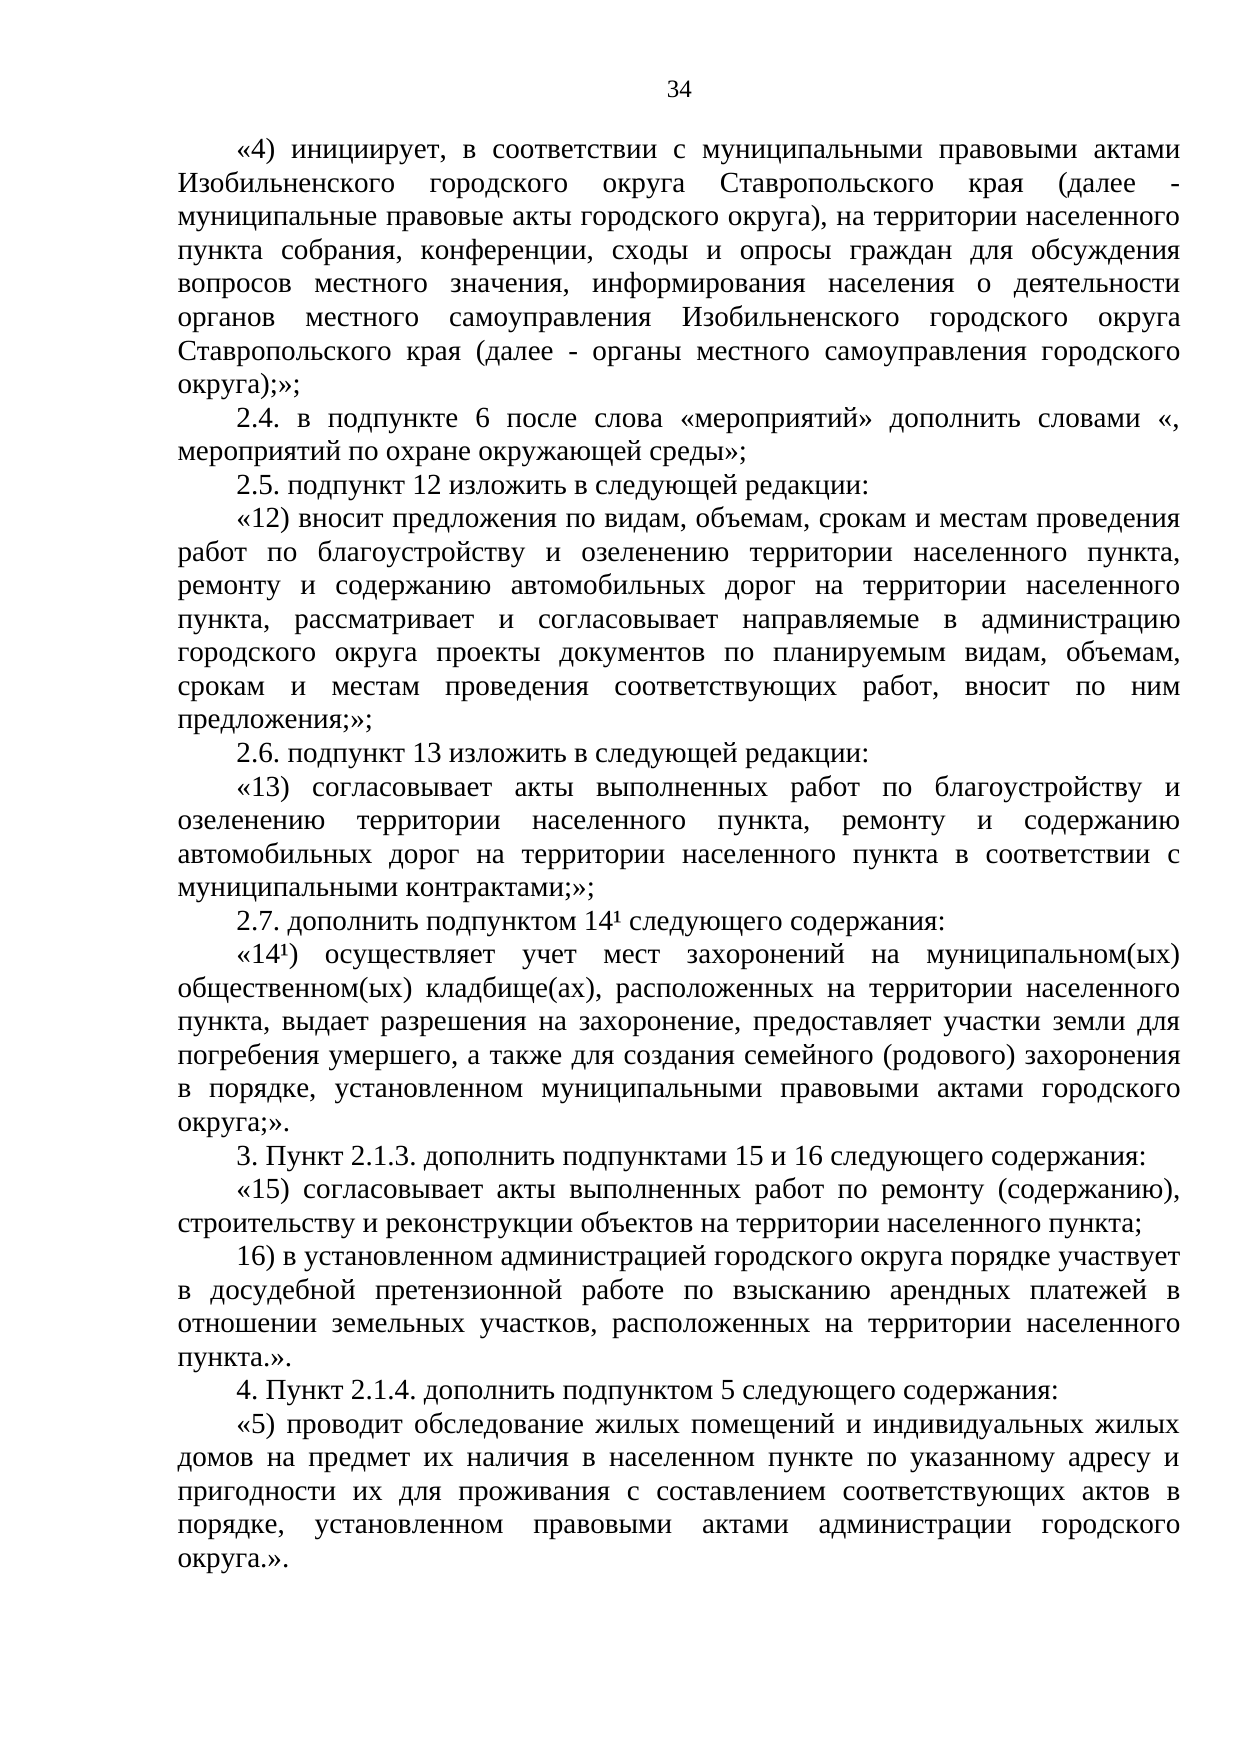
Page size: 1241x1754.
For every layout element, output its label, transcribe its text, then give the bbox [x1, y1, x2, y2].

text 4. Пункт 2.1.4. дополнить подпунктом 5 следующего содержания: [177, 1372, 1181, 1406]
text «12) вносит предложения по видам, объемам, срокам и местам проведения работ по благоустройству и озеленению территории населенного пункта, ремонту и содержанию автомобильных дорог на территории населенного пункта, рассматривает и согласовывает направляемые в администрацию городского округа проекты документов по планируемым видам, объемам, срокам и местам проведения соответствующих работ, вносит по ним предложения;»; [177, 500, 1181, 735]
text «13) согласовывает акты выполненных работ по благоустройству и озеленению территории населенного пункта, ремонту и содержанию автомобильных дорог на территории населенного пункта в соответствии с муниципальными контрактами;»; [177, 769, 1181, 903]
text 2.5. подпункт 12 изложить в следующей редакции: [177, 467, 1181, 500]
text «4) инициирует, в соответствии с муниципальными правовыми актами Изобильненского городского округа Ставропольского края (далее - муниципальные правовые акты городского округа), на территории населенного пункта собрания, конференции, сходы и опросы граждан для обсуждения вопросов местного значения, информирования населения о деятельности органов местного самоуправления Изобильненского городского округа Ставропольского края (далее - органы местного самоуправления городского округа);»; [177, 131, 1181, 400]
text 2.7. дополнить подпунктом 14¹ следующего содержания: [177, 903, 1181, 936]
text 3. Пункт 2.1.3. дополнить подпунктами 15 и 16 следующего содержания: [177, 1138, 1181, 1171]
text «15) согласовывает акты выполненных работ по ремонту (содержанию), строительству и реконструкции объектов на территории населенного пункта; [177, 1171, 1181, 1238]
text 2.4. в подпункте 6 после слова «мероприятий» дополнить словами «, мероприятий по охране окружающей среды»; [177, 400, 1181, 467]
text «14¹) осуществляет учет мест захоронений на муниципальном(ых) общественном(ых) кладбище(ах), расположенных на территории населенного пункта, выдает разрешения на захоронение, предоставляет участки земли для погребения умершего, а также для создания семейного (родового) захоронения в порядке, установленном муниципальными правовыми актами городского округа;». [177, 936, 1181, 1138]
text 16) в установленном администрацией городского округа порядке участвует в досудебной претензионной работе по взысканию арендных платежей в отношении земельных участков, расположенных на территории населенного пункта.». [177, 1238, 1181, 1372]
text 2.6. подпункт 13 изложить в следующей редакции: [177, 735, 1181, 769]
text «5) проводит обследование жилых помещений и индивидуальных жилых домов на предмет их наличия в населенном пункте по указанному адресу и пригодности их для проживания с составлением соответствующих актов в порядке, установленном правовыми актами администрации городского округа.». [177, 1406, 1181, 1574]
